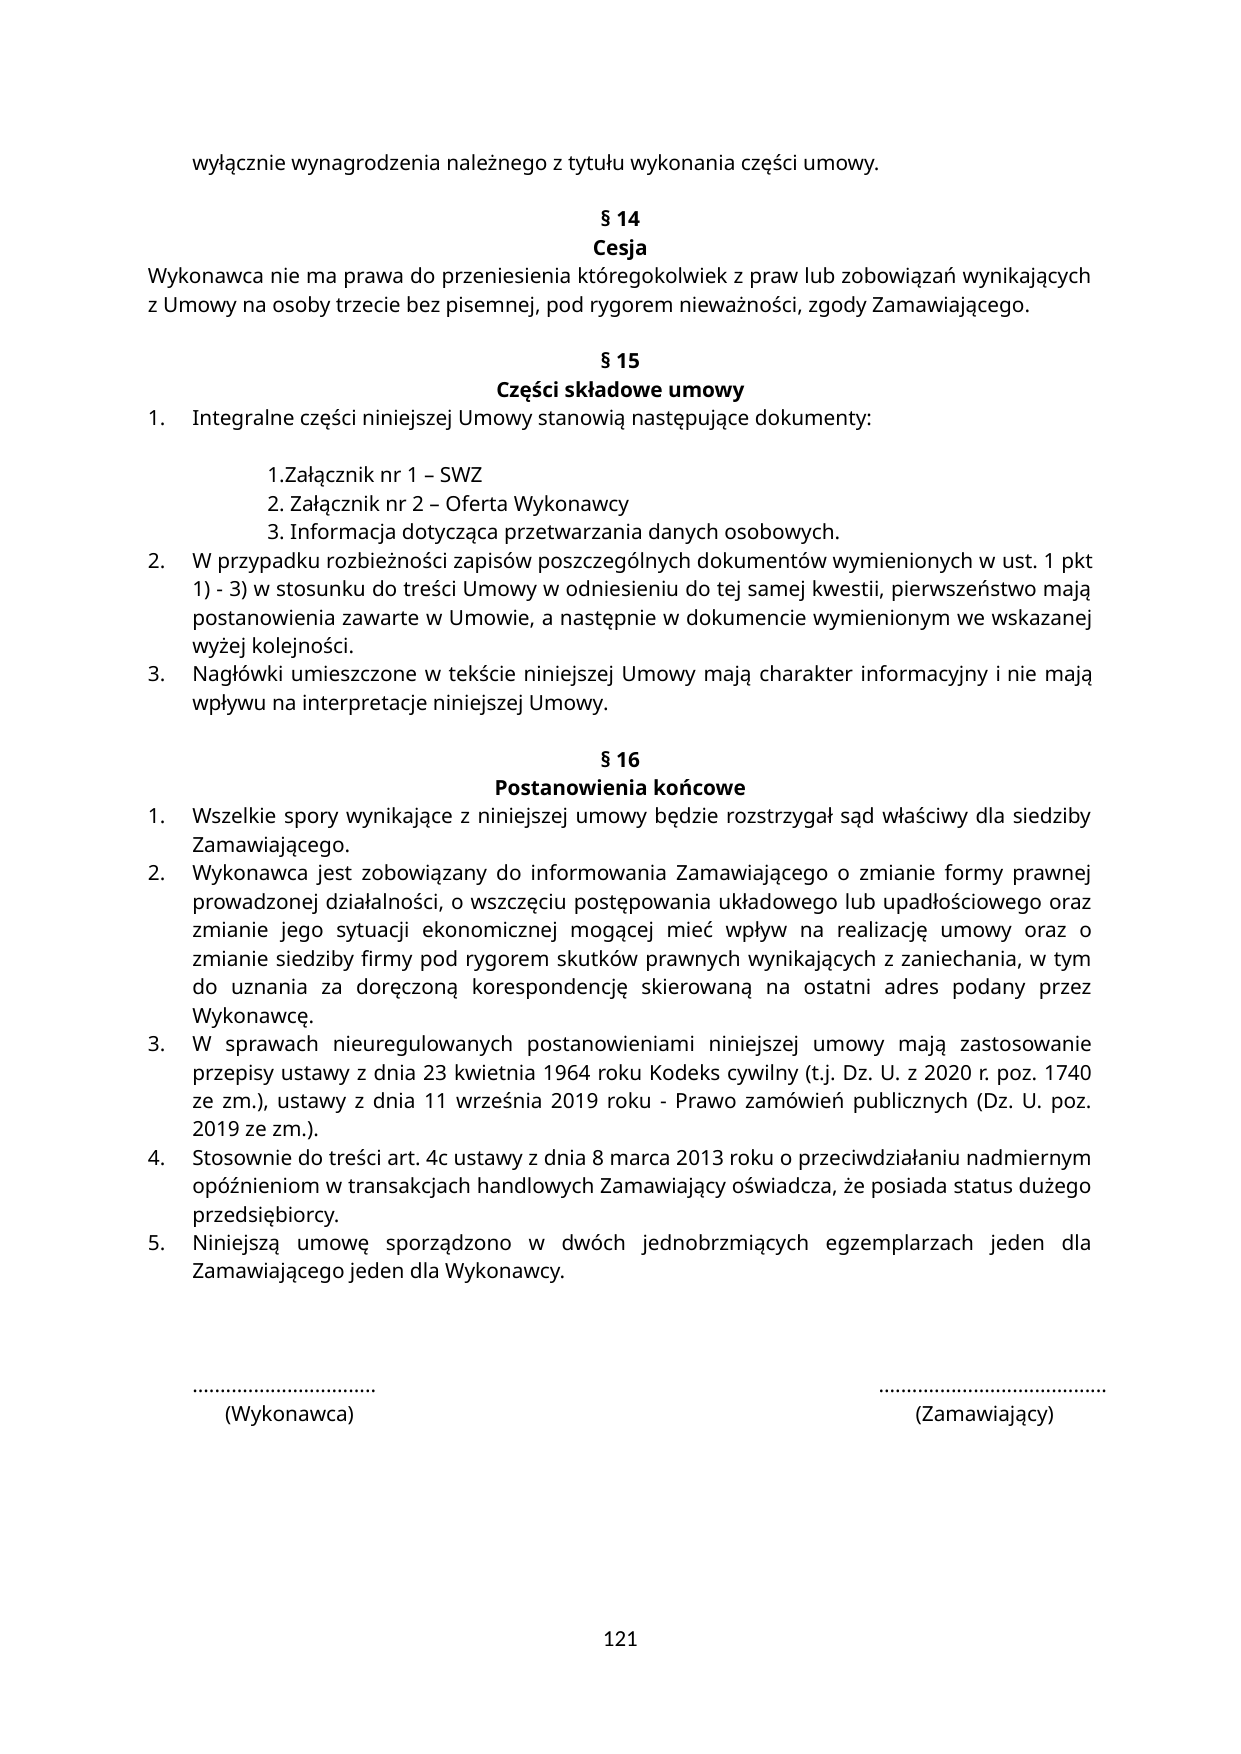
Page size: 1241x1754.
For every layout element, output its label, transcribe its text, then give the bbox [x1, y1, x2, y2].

text 2. Załącznik nr 2 – Oferta Wykonawcy [267, 489, 1093, 517]
list Integralne części niniejszej Umowy stanowią następujące dokumenty: [148, 403, 1093, 432]
text § 16 [148, 745, 1093, 773]
text 3. Informacja dotycząca przetwarzania danych osobowych. [267, 517, 1093, 546]
list Nagłówki umieszczone w tekście niniejszej Umowy mają charakter informacyjny i nie mają wpływu na interpretacje niniejszej Umowy. [148, 659, 1093, 716]
text § 14 [148, 204, 1093, 233]
text ................................. ......................................... [192, 1370, 1093, 1399]
text Postanowienia końcowe [148, 773, 1093, 802]
text Części składowe umowy [148, 375, 1093, 403]
list W przypadku rozbieżności zapisów poszczególnych dokumentów wymienionych w ust. 1 pkt 1) - 3) w stosunku do treści Umowy w odniesieniu do tej samej kwestii, pierwszeństwo mają postanowienia zawarte w Umowie, a następnie w dokumencie wymienionym we wskazanej wyżej kolejności. [148, 546, 1093, 659]
text Cesja [148, 233, 1093, 261]
text § 15 [148, 347, 1093, 375]
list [148, 148, 1093, 176]
list Wszelkie spory wynikające z niniejszej umowy będzie rozstrzygał sąd właściwy dla siedziby Zamawiającego. [148, 802, 1093, 858]
list Stosownie do treści art. 4c ustawy z dnia 8 marca 2013 roku o przeciwdziałaniu nadmiernym opóźnieniom w transakcjach handlowych Zamawiający oświadcza, że posiada status dużego przedsiębiorcy. [148, 1143, 1093, 1228]
list Wykonawca jest zobowiązany do informowania Zamawiającego o zmianie formy prawnej prowadzonej działalności, o wszczęciu postępowania układowego lub upadłościowego oraz zmianie jego sytuacji ekonomicznej mogącej mieć wpływ na realizację umowy oraz o zmianie siedziby firmy pod rygorem skutków prawnych wynikających z zaniechania, w tym do uznania za doręczoną korespondencję skierowaną na ostatni adres podany przez Wykonawcę. [148, 858, 1093, 1029]
text (Wykonawca) (Zamawiający) [225, 1399, 1093, 1427]
text Wykonawca nie ma prawa do przeniesienia któregokolwiek z praw lub zobowiązań wynikających z Umowy na osoby trzecie bez pisemnej, pod rygorem nieważności, zgody Zamawiającego. [148, 261, 1093, 318]
list 1.Załącznik nr 1 – SWZ [267, 460, 1093, 489]
list W sprawach nieuregulowanych postanowieniami niniejszej umowy mają zastosowanie przepisy ustawy z dnia 23 kwietnia 1964 roku Kodeks cywilny (t.j. Dz. U. z 2020 r. poz. 1740 ze zm.), ustawy z dnia 11 września 2019 roku - Prawo zamówień publicznych (Dz. U. poz. 2019 ze zm.). [148, 1029, 1093, 1143]
list Niniejszą umowę sporządzono w dwóch jednobrzmiących egzemplarzach jeden dla Zamawiającego jeden dla Wykonawcy. [148, 1228, 1093, 1285]
